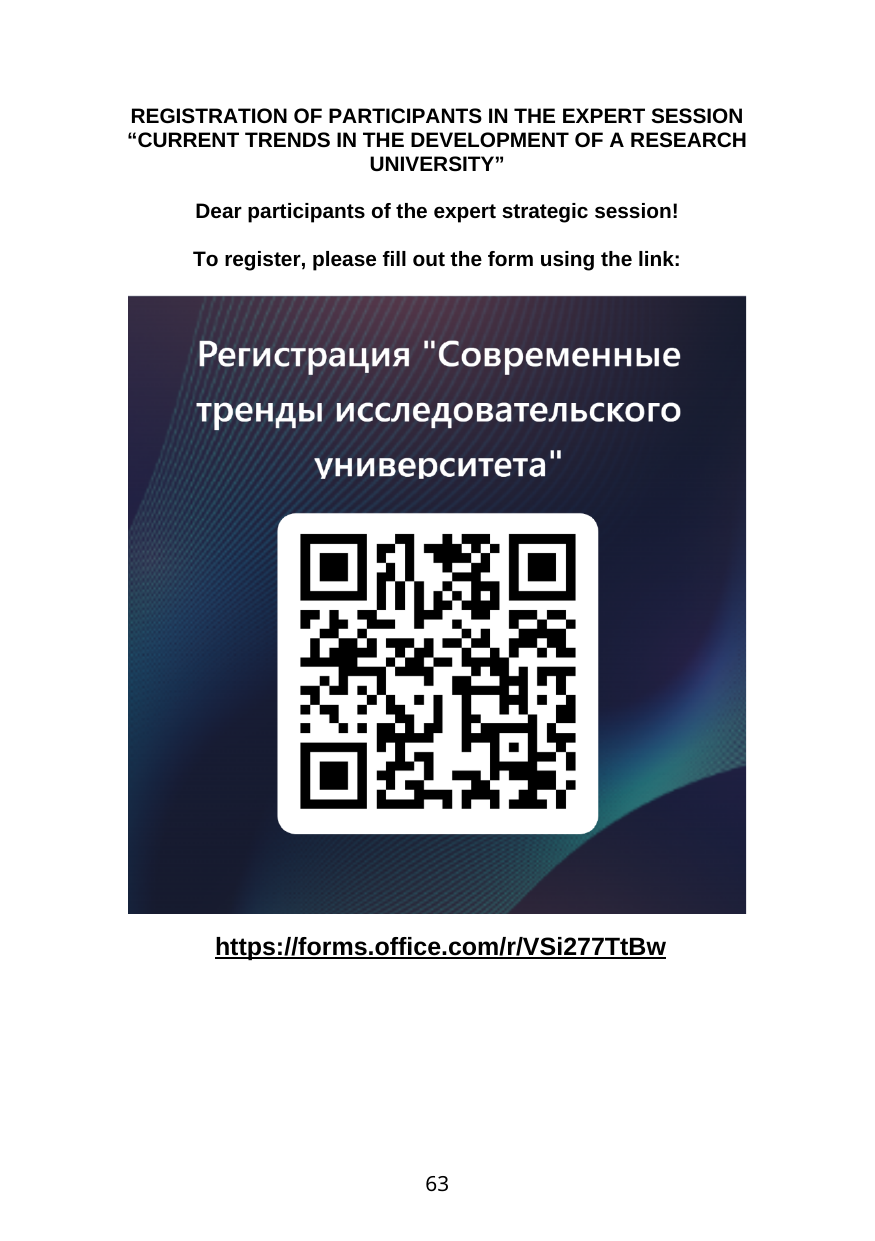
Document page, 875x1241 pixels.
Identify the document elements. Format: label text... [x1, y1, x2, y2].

text “CURRENT TRENDS IN THE DEVELOPMENT OF A RESEARCH UNIVERSITY” [118, 127, 756, 175]
text To register, please fill out the form using the link: [118, 247, 756, 271]
text Dear participants of the expert strategic session! [118, 199, 756, 223]
text REGISTRATION OF PARTICIPANTS IN THE EXPERT SESSION [118, 103, 756, 127]
text https://forms.office.com/r/VSi277TtBw [118, 932, 756, 961]
picture [128, 295, 747, 914]
